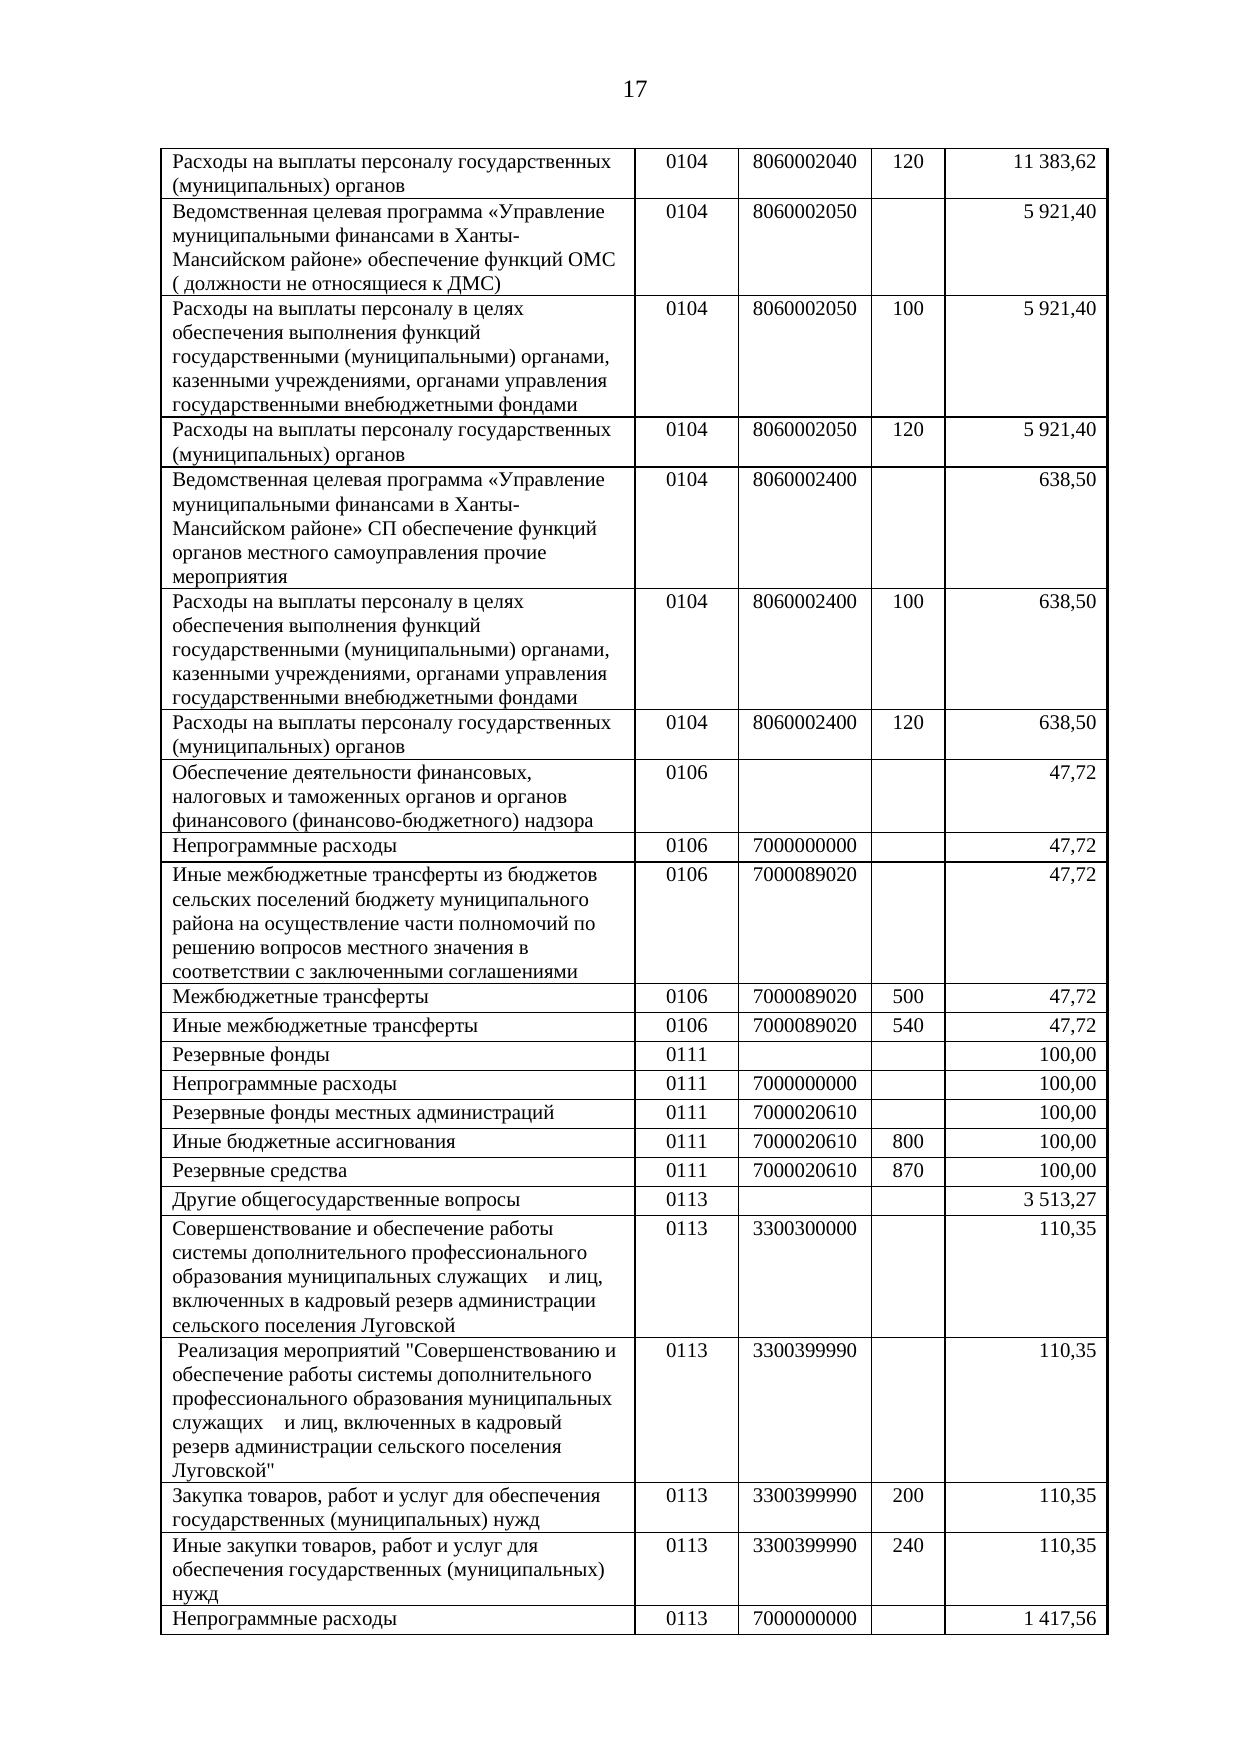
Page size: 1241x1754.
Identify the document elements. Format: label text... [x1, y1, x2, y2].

table_cell 100,00 [946, 1071, 1106, 1099]
table_cell 110,35 [946, 1216, 1106, 1337]
table_cell Непрограммные расходы [162, 1606, 634, 1634]
table_cell 7000020610 [739, 1129, 871, 1157]
table_cell Иные закупки товаров, работ и услуг для обеспечения государственных (муниципальных) нужд [162, 1533, 634, 1605]
table_cell [872, 199, 944, 295]
table_cell Реализация мероприятий "Совершенствованию и обеспечение работы системы дополнительного профессионального образования муниципальных служащих и лиц, включенных в кадровый резерв администрации сельского поселения Луговской" [162, 1338, 634, 1482]
table_cell 0104 [636, 199, 738, 295]
table_cell Резервные фонды местных администраций [162, 1100, 634, 1128]
table_cell 8060002050 [739, 199, 871, 295]
table_cell 7000089020 [739, 1013, 871, 1041]
table_cell 110,35 [946, 1338, 1106, 1482]
table_cell 100,00 [946, 1129, 1106, 1157]
table_cell 638,50 [946, 710, 1106, 759]
table_cell 3 513,27 [946, 1187, 1106, 1215]
table_cell [872, 833, 944, 861]
table_cell 47,72 [946, 760, 1106, 832]
table_cell 120 [872, 149, 944, 198]
table_cell [872, 1071, 944, 1099]
table_cell 3300399990 [739, 1533, 871, 1605]
table_cell 5 921,40 [946, 199, 1106, 295]
table_cell 0106 [636, 1013, 738, 1041]
table_cell Ведомственная целевая программа «Управление муниципальными финансами в Ханты-Мансийском районе» СП обеспечение функций органов местного самоуправления прочие мероприятия [162, 468, 634, 588]
table_cell 7000000000 [739, 1606, 871, 1634]
table_cell Обеспечение деятельности финансовых, налоговых и таможенных органов и органов финансового (финансово-бюджетного) надзора [162, 760, 634, 832]
table_cell 0106 [636, 833, 738, 861]
table_cell 7000020610 [739, 1100, 871, 1128]
table_cell [872, 1100, 944, 1128]
table_cell [872, 1216, 944, 1337]
table_cell 47,72 [946, 863, 1106, 983]
table_cell Иные бюджетные ассигнования [162, 1129, 634, 1157]
table_cell 0111 [636, 1100, 738, 1128]
table_cell 870 [872, 1158, 944, 1186]
table_cell 540 [872, 1013, 944, 1041]
table_cell Расходы на выплаты персоналу государственных (муниципальных) органов [162, 418, 634, 466]
table_cell 0113 [636, 1533, 738, 1605]
table_cell 240 [872, 1533, 944, 1605]
table_cell 3300399990 [739, 1483, 871, 1532]
table_cell 0104 [636, 589, 738, 709]
table_cell 8060002050 [739, 296, 871, 416]
table_cell 7000020610 [739, 1158, 871, 1186]
table_cell 8060002400 [739, 710, 871, 759]
table_cell 0106 [636, 863, 738, 983]
table_cell Совершенствование и обеспечение работы системы дополнительного профессионального образования муниципальных служащих и лиц, включенных в кадровый резерв администрации сельского поселения Луговской [162, 1216, 634, 1337]
table_cell [739, 760, 871, 832]
table_cell 8060002040 [739, 149, 871, 198]
table_cell Иные межбюджетные трансферты [162, 1013, 634, 1041]
table_cell 500 [872, 984, 944, 1012]
table_cell 638,50 [946, 468, 1106, 588]
table_cell 100,00 [946, 1100, 1106, 1128]
table_cell Закупка товаров, работ и услуг для обеспечения государственных (муниципальных) нужд [162, 1483, 634, 1532]
table_cell Другие общегосударственные вопросы [162, 1187, 634, 1215]
table_cell Непрограммные расходы [162, 833, 634, 861]
table_cell 8060002050 [739, 418, 871, 466]
table_cell 5 921,40 [946, 296, 1106, 416]
table_cell 100 [872, 589, 944, 709]
table_cell [872, 1606, 944, 1634]
table_cell [872, 863, 944, 983]
table_cell 47,72 [946, 833, 1106, 861]
table_cell [739, 1042, 871, 1070]
table_cell Расходы на выплаты персоналу государственных (муниципальных) органов [162, 710, 634, 759]
table_cell 0104 [636, 418, 738, 466]
table_cell 0113 [636, 1187, 738, 1215]
table_cell Непрограммные расходы [162, 1071, 634, 1099]
table_cell Резервные средства [162, 1158, 634, 1186]
table_cell 0111 [636, 1042, 738, 1070]
table_cell 0113 [636, 1216, 738, 1337]
table_cell 0104 [636, 710, 738, 759]
table_cell 0111 [636, 1129, 738, 1157]
table_cell 11 383,62 [946, 149, 1106, 198]
table_cell 100,00 [946, 1158, 1106, 1186]
table_cell 0113 [636, 1606, 738, 1634]
table_cell [872, 468, 944, 588]
table_cell 0104 [636, 149, 738, 198]
table_cell 638,50 [946, 589, 1106, 709]
table_cell 0113 [636, 1483, 738, 1532]
table_cell 110,35 [946, 1483, 1106, 1532]
table_cell 0111 [636, 1158, 738, 1186]
table_cell [739, 1187, 871, 1215]
table_cell 0106 [636, 984, 738, 1012]
table_cell 0106 [636, 760, 738, 832]
table_cell 200 [872, 1483, 944, 1532]
table_cell [872, 1338, 944, 1482]
table_cell 7000000000 [739, 833, 871, 861]
table_cell 7000000000 [739, 1071, 871, 1099]
table_cell 0111 [636, 1071, 738, 1099]
table_cell 8060002400 [739, 468, 871, 588]
table_cell 5 921,40 [946, 418, 1106, 466]
table_cell 0104 [636, 296, 738, 416]
table_cell 1 417,56 [946, 1606, 1106, 1634]
table_cell 100 [872, 296, 944, 416]
table_cell 0113 [636, 1338, 738, 1482]
table_cell 800 [872, 1129, 944, 1157]
table_cell Межбюджетные трансферты [162, 984, 634, 1012]
table_cell 110,35 [946, 1533, 1106, 1605]
table_cell 7000089020 [739, 984, 871, 1012]
table_cell 47,72 [946, 1013, 1106, 1041]
table_cell 3300399990 [739, 1338, 871, 1482]
table_cell 8060002400 [739, 589, 871, 709]
table_cell 47,72 [946, 984, 1106, 1012]
table_cell [872, 1187, 944, 1215]
table_cell [872, 760, 944, 832]
table_cell 0104 [636, 468, 738, 588]
table_cell Иные межбюджетные трансферты из бюджетов сельских поселений бюджету муниципального района на осуществление части полномочий по решению вопросов местного значения в соответствии с заключенными соглашениями [162, 863, 634, 983]
table_cell 3300300000 [739, 1216, 871, 1337]
table_cell 120 [872, 710, 944, 759]
table_cell 100,00 [946, 1042, 1106, 1070]
table_cell [872, 1042, 944, 1070]
table_cell Резервные фонды [162, 1042, 634, 1070]
table_cell Расходы на выплаты персоналу государственных (муниципальных) органов [162, 149, 634, 198]
table_cell 120 [872, 418, 944, 466]
table_cell 7000089020 [739, 863, 871, 983]
table_cell Ведомственная целевая программа «Управление муниципальными финансами в Ханты-Мансийском районе» обеспечение функций ОМС ( должности не относящиеся к ДМС) [162, 199, 634, 295]
